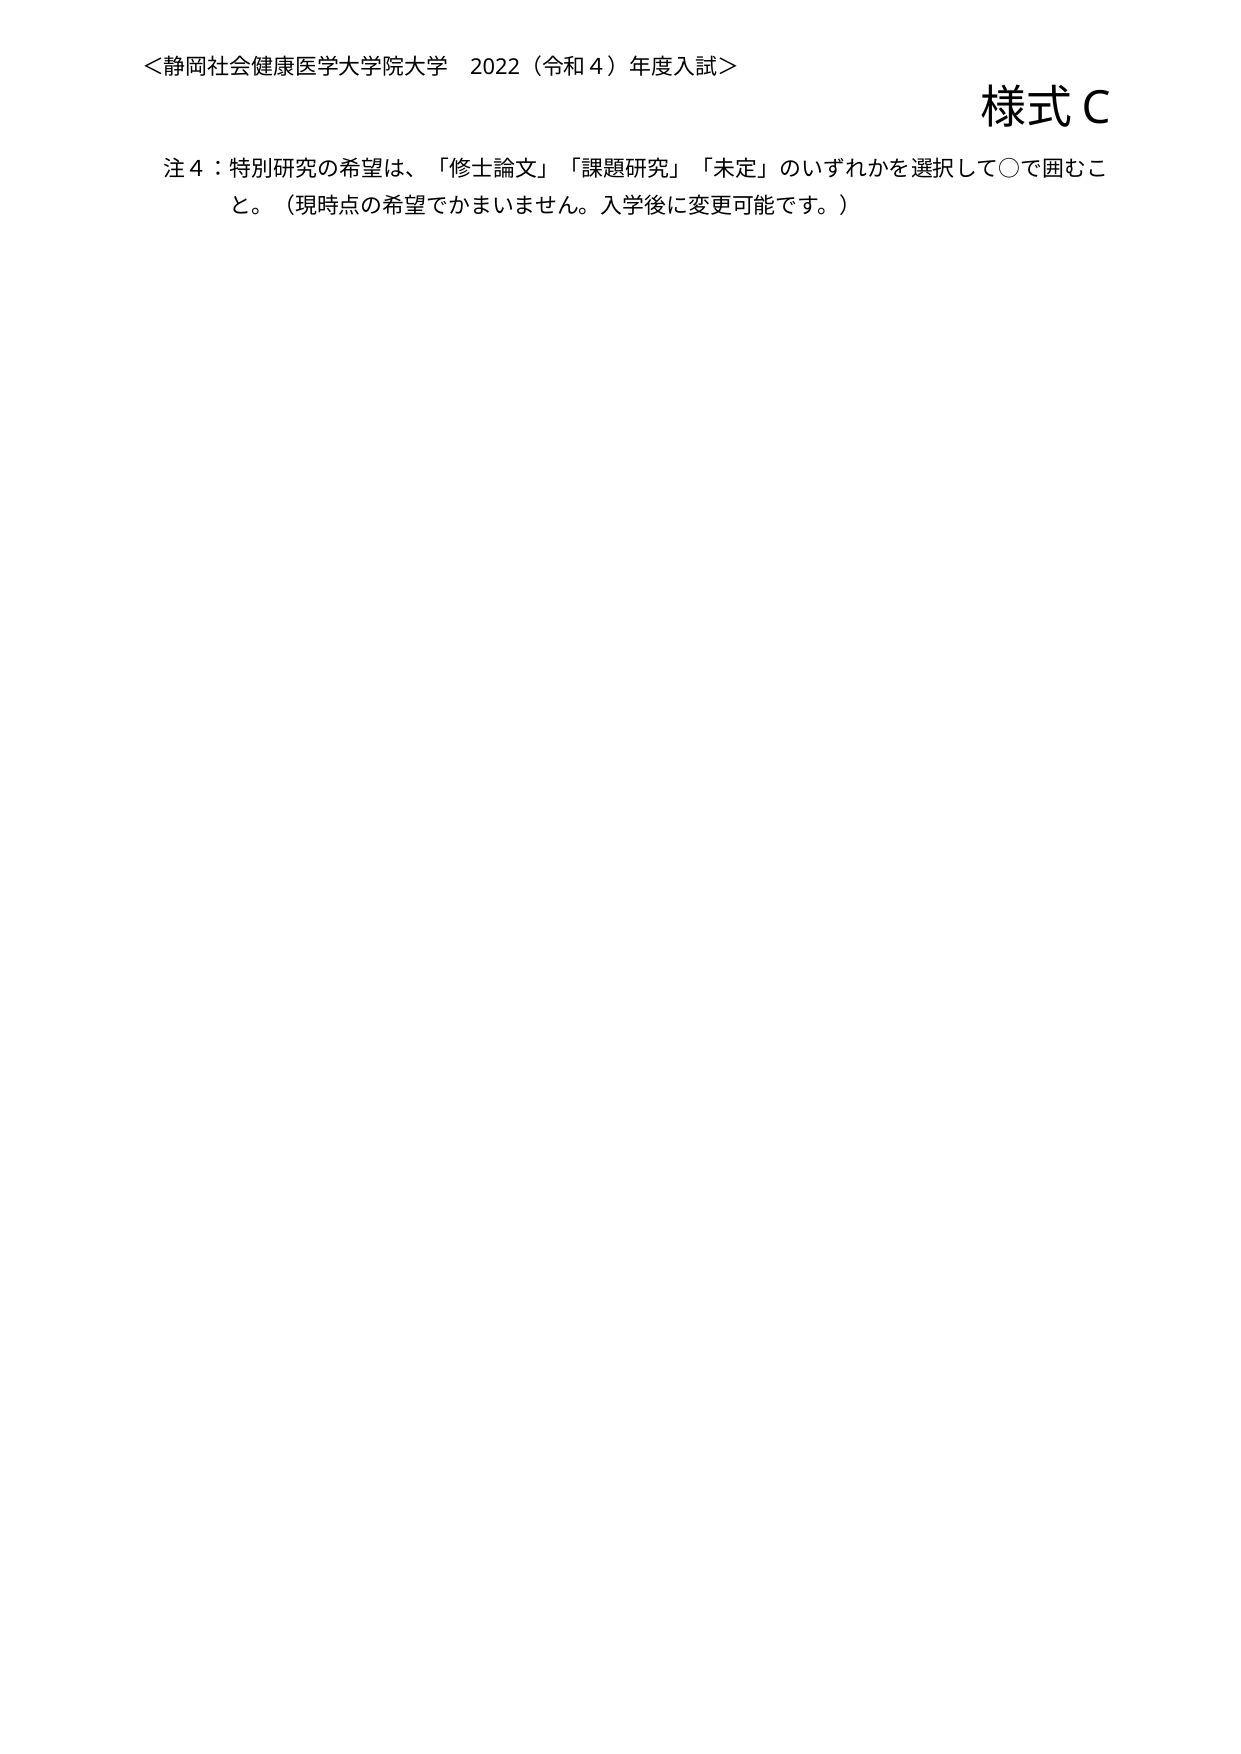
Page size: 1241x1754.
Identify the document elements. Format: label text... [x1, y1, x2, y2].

text 注４：特別研究の希望は、「修士論文」「課題研究」「未定」のいずれかを選択して○で囲むこと。（現時点の希望でかまいません。入学後に変更可能です。） [164, 148, 1110, 223]
